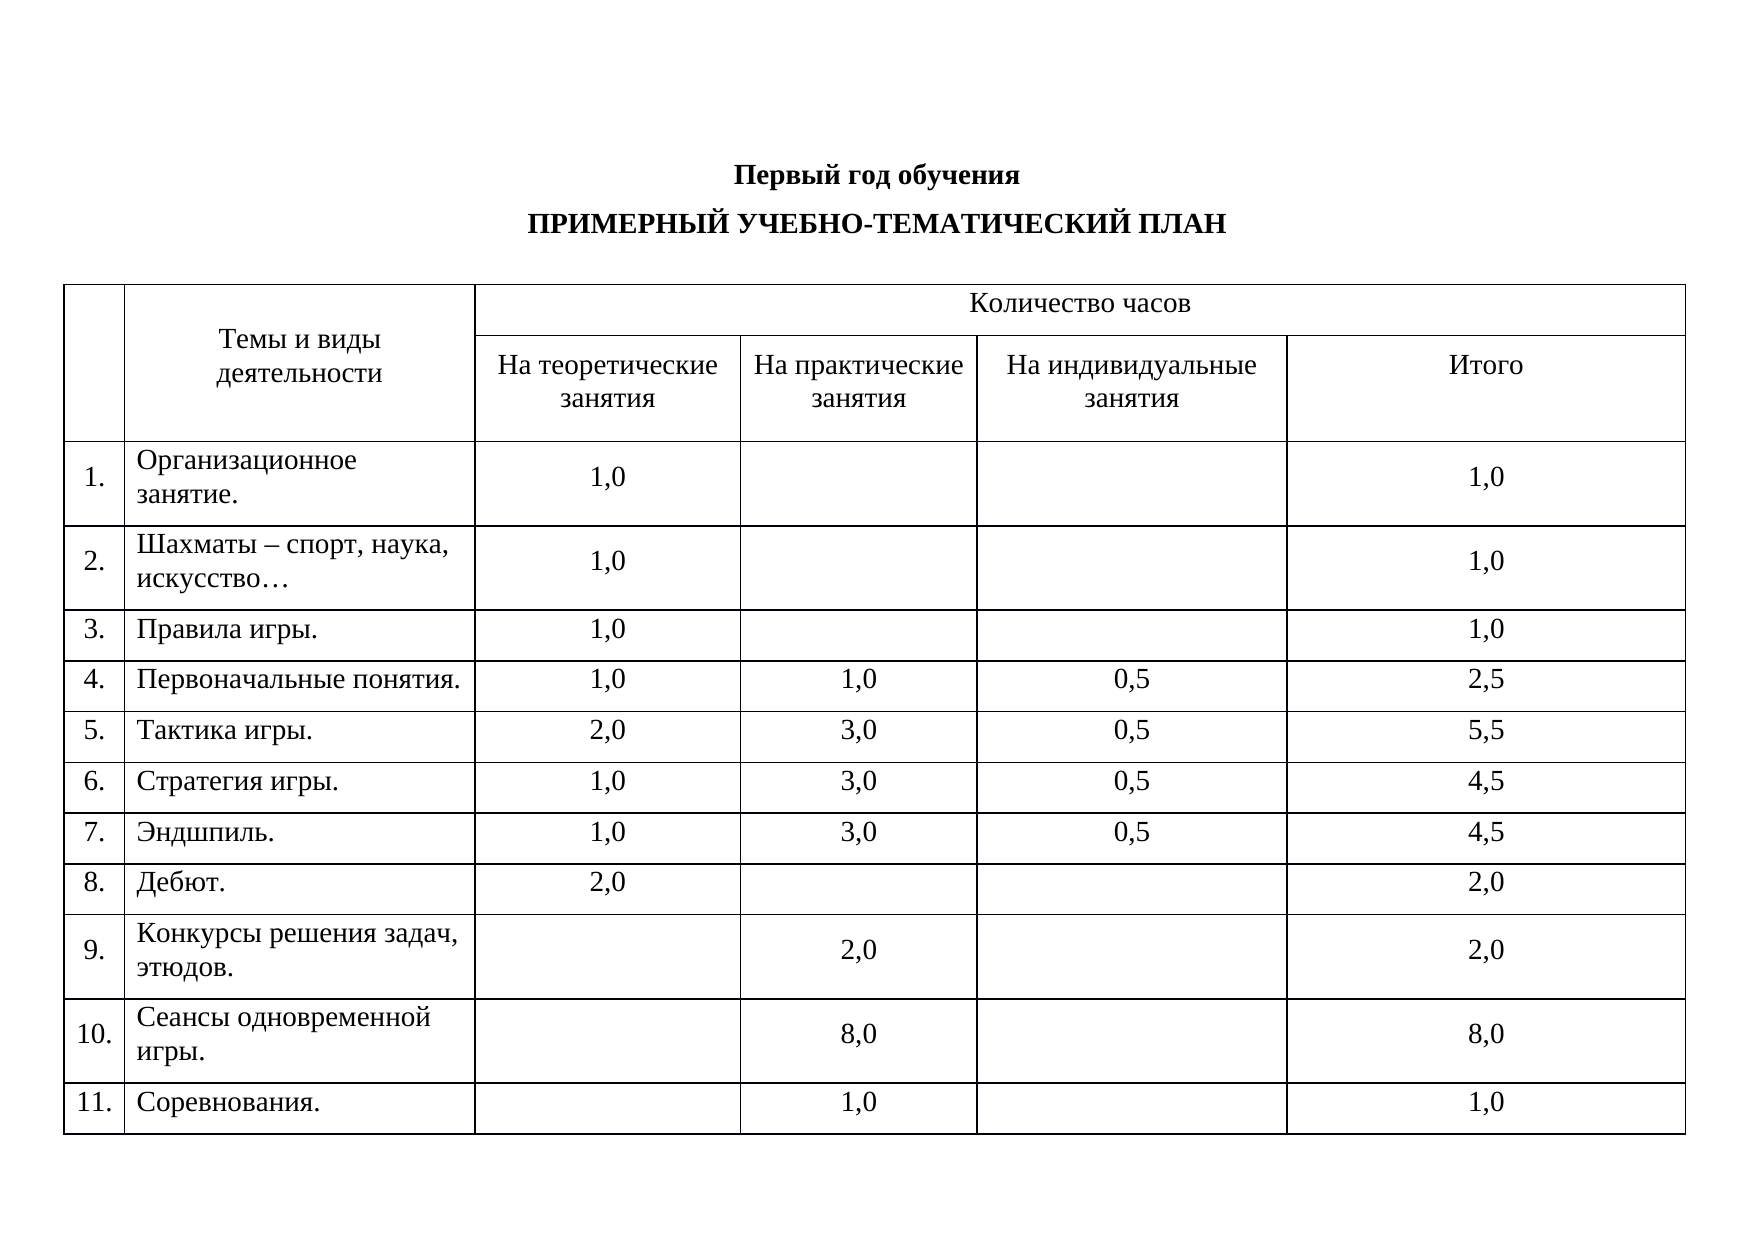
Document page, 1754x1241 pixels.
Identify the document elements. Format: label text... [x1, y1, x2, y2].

table_cell 1,0 [1288, 1084, 1685, 1133]
table_cell [741, 527, 976, 609]
table_cell 1,0 [1288, 527, 1685, 609]
table_cell [476, 1084, 740, 1133]
table_cell 1,0 [1288, 611, 1685, 660]
table_cell Эндшпиль. [125, 814, 474, 863]
table_cell 3. [65, 611, 124, 660]
table_cell 1,0 [476, 763, 740, 812]
table_cell 3,0 [741, 712, 976, 761]
table_cell 2,0 [476, 712, 740, 761]
table_cell 2,0 [476, 865, 740, 913]
table_cell 3,0 [741, 814, 976, 863]
table_cell 2,0 [741, 915, 976, 998]
table_header Темы и виды деятельности [125, 285, 474, 441]
table_cell 1,0 [741, 1084, 976, 1133]
table_cell Стратегия игры. [125, 763, 474, 812]
table_cell Тактика игры. [125, 712, 474, 761]
table_cell Правила игры. [125, 611, 474, 660]
table_cell Соревнования. [125, 1084, 474, 1133]
table_cell 1,0 [476, 814, 740, 863]
table_cell 9. [65, 915, 124, 998]
text ПРИМЕРНЫЙ УЧЕБНО-ТЕМАТИЧЕСКИЙ ПЛАН [75, 207, 1679, 268]
table_cell [978, 1084, 1286, 1133]
table_cell [978, 442, 1286, 525]
table_cell Дебют. [125, 865, 474, 913]
table_cell 7. [65, 814, 124, 863]
table_cell 1,0 [476, 611, 740, 660]
table_cell На теоретические занятия [476, 336, 740, 441]
table_header [65, 285, 124, 441]
table_cell [741, 442, 976, 525]
table_cell 5,5 [1288, 712, 1685, 761]
table_header Количество часов [476, 285, 1685, 334]
table_cell 11. [65, 1084, 124, 1133]
table_cell 6. [65, 763, 124, 812]
table_cell Сеансы одновременной игры. [125, 1000, 474, 1082]
table_cell Конкурсы решения задач, этюдов. [125, 915, 474, 998]
table_cell [978, 1000, 1286, 1082]
table_cell На практические занятия [741, 336, 976, 441]
text Первый год обучения [75, 157, 1679, 191]
table_cell Шахматы – спорт, наука, искусство… [125, 527, 474, 609]
table_cell Итого [1288, 336, 1685, 441]
table_cell 2. [65, 527, 124, 609]
table_cell Первоначальные понятия. [125, 662, 474, 711]
table_cell 5. [65, 712, 124, 761]
table_cell 0,5 [978, 712, 1286, 761]
table_cell 4. [65, 662, 124, 711]
table_cell 4,5 [1288, 763, 1685, 812]
table_cell На индивидуальные занятия [978, 336, 1286, 441]
table_cell 8,0 [741, 1000, 976, 1082]
table_cell 0,5 [978, 814, 1286, 863]
table_cell 8. [65, 865, 124, 913]
table_cell 3,0 [741, 763, 976, 812]
table_cell [978, 865, 1286, 913]
table_cell 1,0 [741, 662, 976, 711]
table_cell 1. [65, 442, 124, 525]
table_cell [978, 915, 1286, 998]
table_cell 2,0 [1288, 865, 1685, 913]
table_cell Организационное занятие. [125, 442, 474, 525]
table_cell [978, 527, 1286, 609]
table_cell 0,5 [978, 763, 1286, 812]
table_cell [476, 1000, 740, 1082]
table_cell 2,5 [1288, 662, 1685, 711]
table_cell 1,0 [476, 442, 740, 525]
table_cell [978, 611, 1286, 660]
table_cell [476, 915, 740, 998]
table_cell 8,0 [1288, 1000, 1685, 1082]
table_cell 4,5 [1288, 814, 1685, 863]
table_cell 1,0 [476, 662, 740, 711]
table_cell 10. [65, 1000, 124, 1082]
table_cell 1,0 [476, 527, 740, 609]
table_cell 1,0 [1288, 442, 1685, 525]
table_cell 0,5 [978, 662, 1286, 711]
table_cell 2,0 [1288, 915, 1685, 998]
table_cell [741, 865, 976, 913]
table_cell [741, 611, 976, 660]
